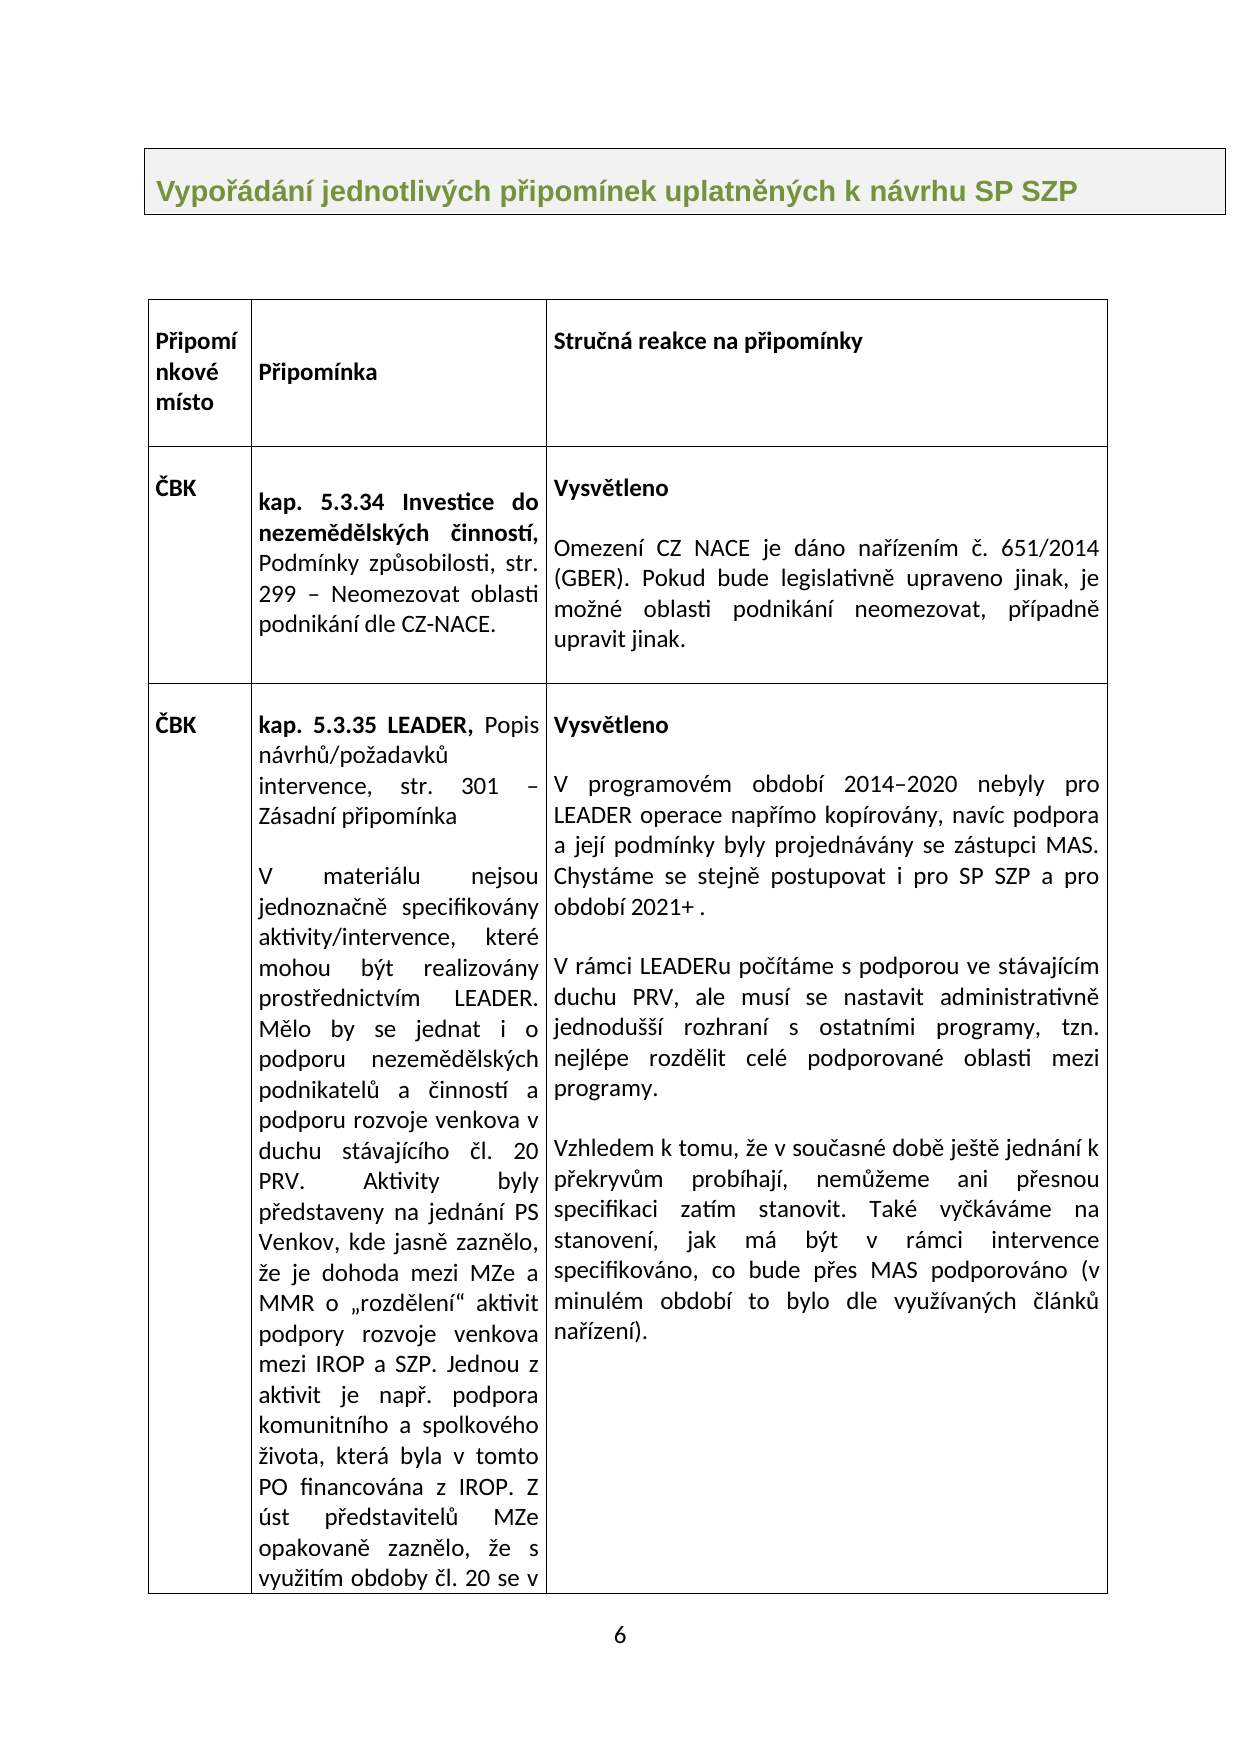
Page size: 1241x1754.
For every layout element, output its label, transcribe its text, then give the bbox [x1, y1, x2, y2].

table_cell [252, 684, 546, 1593]
table_cell Vysvětleno Omezení CZ NACE je dáno nařízením č. 651/2014 (GBER). Pokud bude legislativně upraveno jinak, je možné oblasti podnikání neomezovat, případně upravit jinak. [547, 447, 1107, 683]
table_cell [547, 684, 1107, 1593]
table_header Vypořádání jednotlivých připomínek uplatněných k návrhu SP SZP [145, 149, 1225, 213]
table_cell kap. 5.3.34 Investice do nezemědělských činností, Podmínky způsobilosti, str. 299 – Neomezovat oblasti podnikání dle CZ-NACE. [252, 447, 546, 683]
table_header Stručná reakce na připomínky [547, 300, 1107, 446]
table_cell ČBK [149, 447, 251, 683]
table_cell ČBK [149, 684, 251, 1593]
table_header Připomínka [252, 300, 546, 446]
table_header Připomínkové místo [149, 300, 251, 446]
